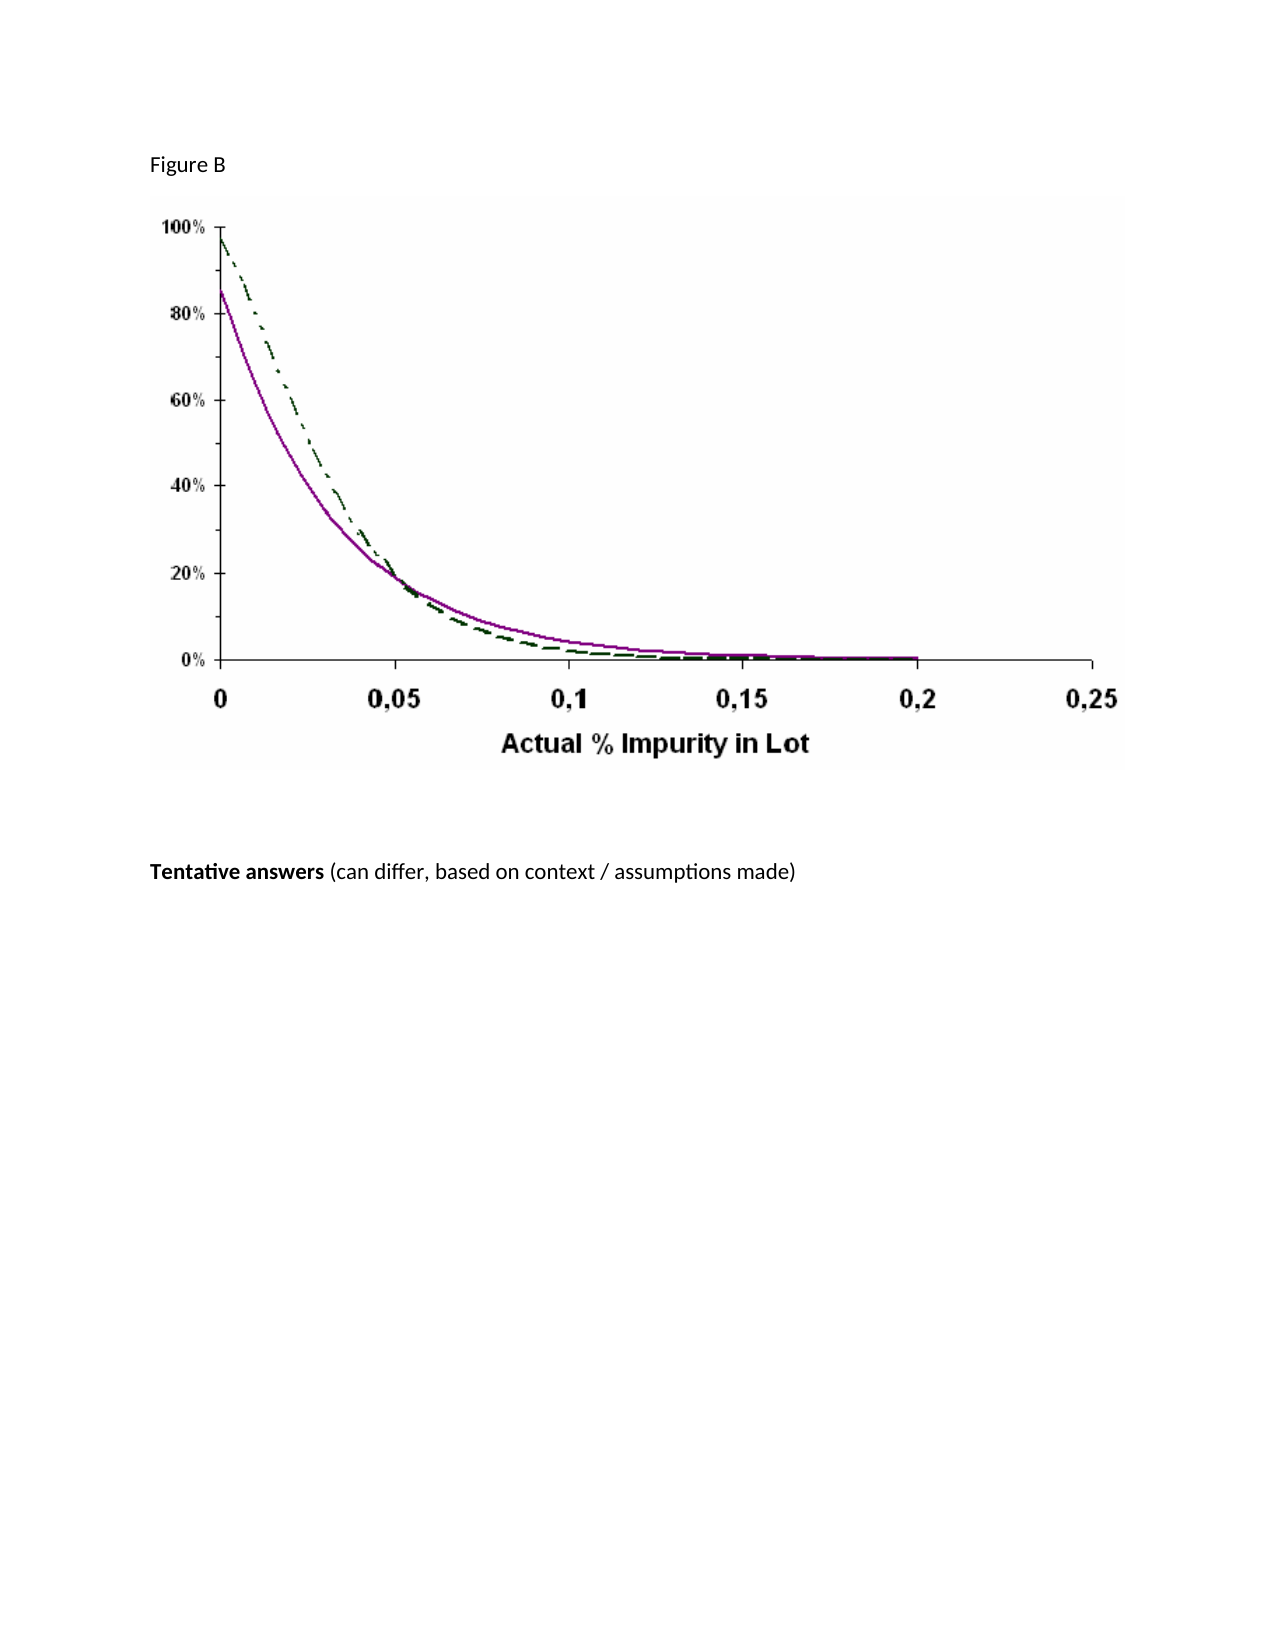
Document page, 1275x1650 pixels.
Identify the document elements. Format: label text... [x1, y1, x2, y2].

text Figure B [150, 150, 1125, 182]
text Tentative answers (can differ, based on context / assumptions made) [150, 857, 1125, 885]
